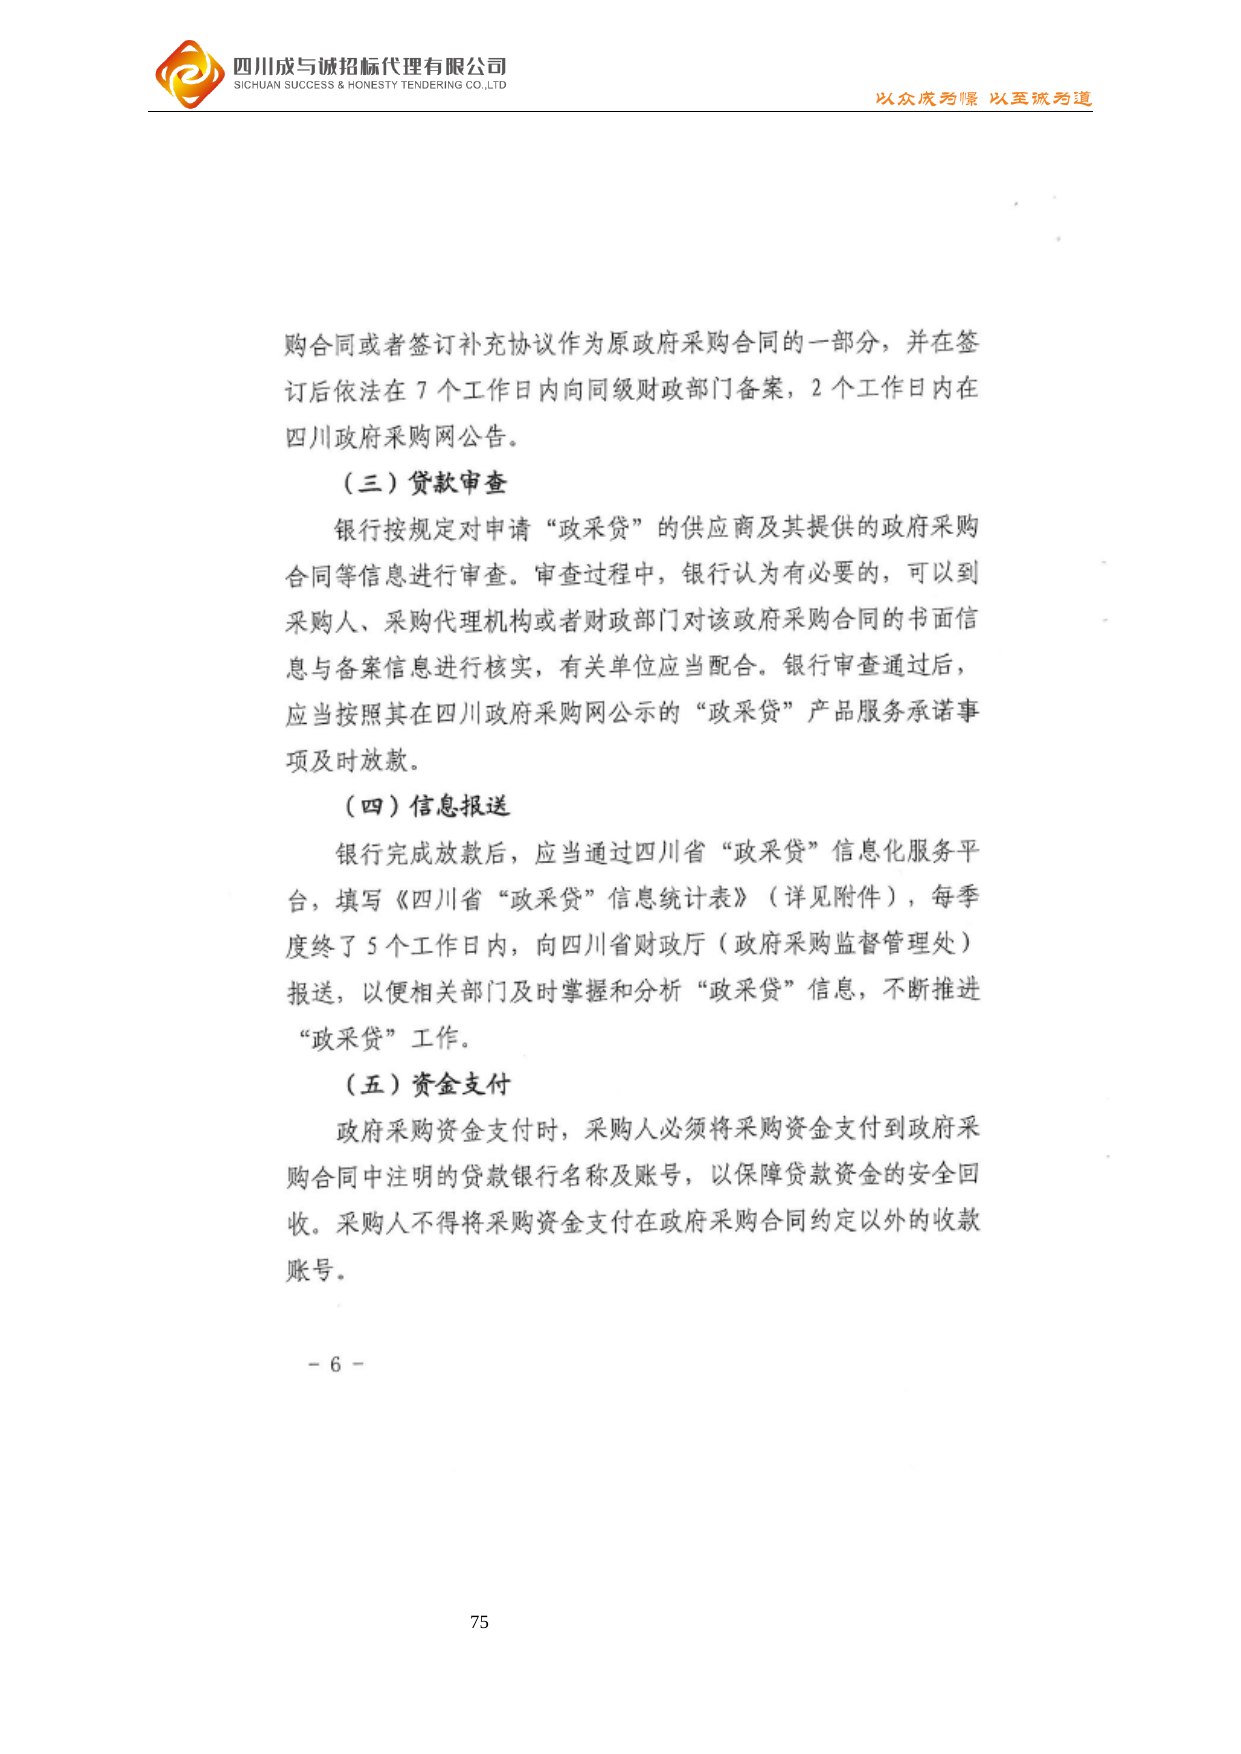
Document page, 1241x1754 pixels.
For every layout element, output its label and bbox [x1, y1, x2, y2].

picture [146, 32, 511, 111]
picture [147, 147, 1123, 1506]
